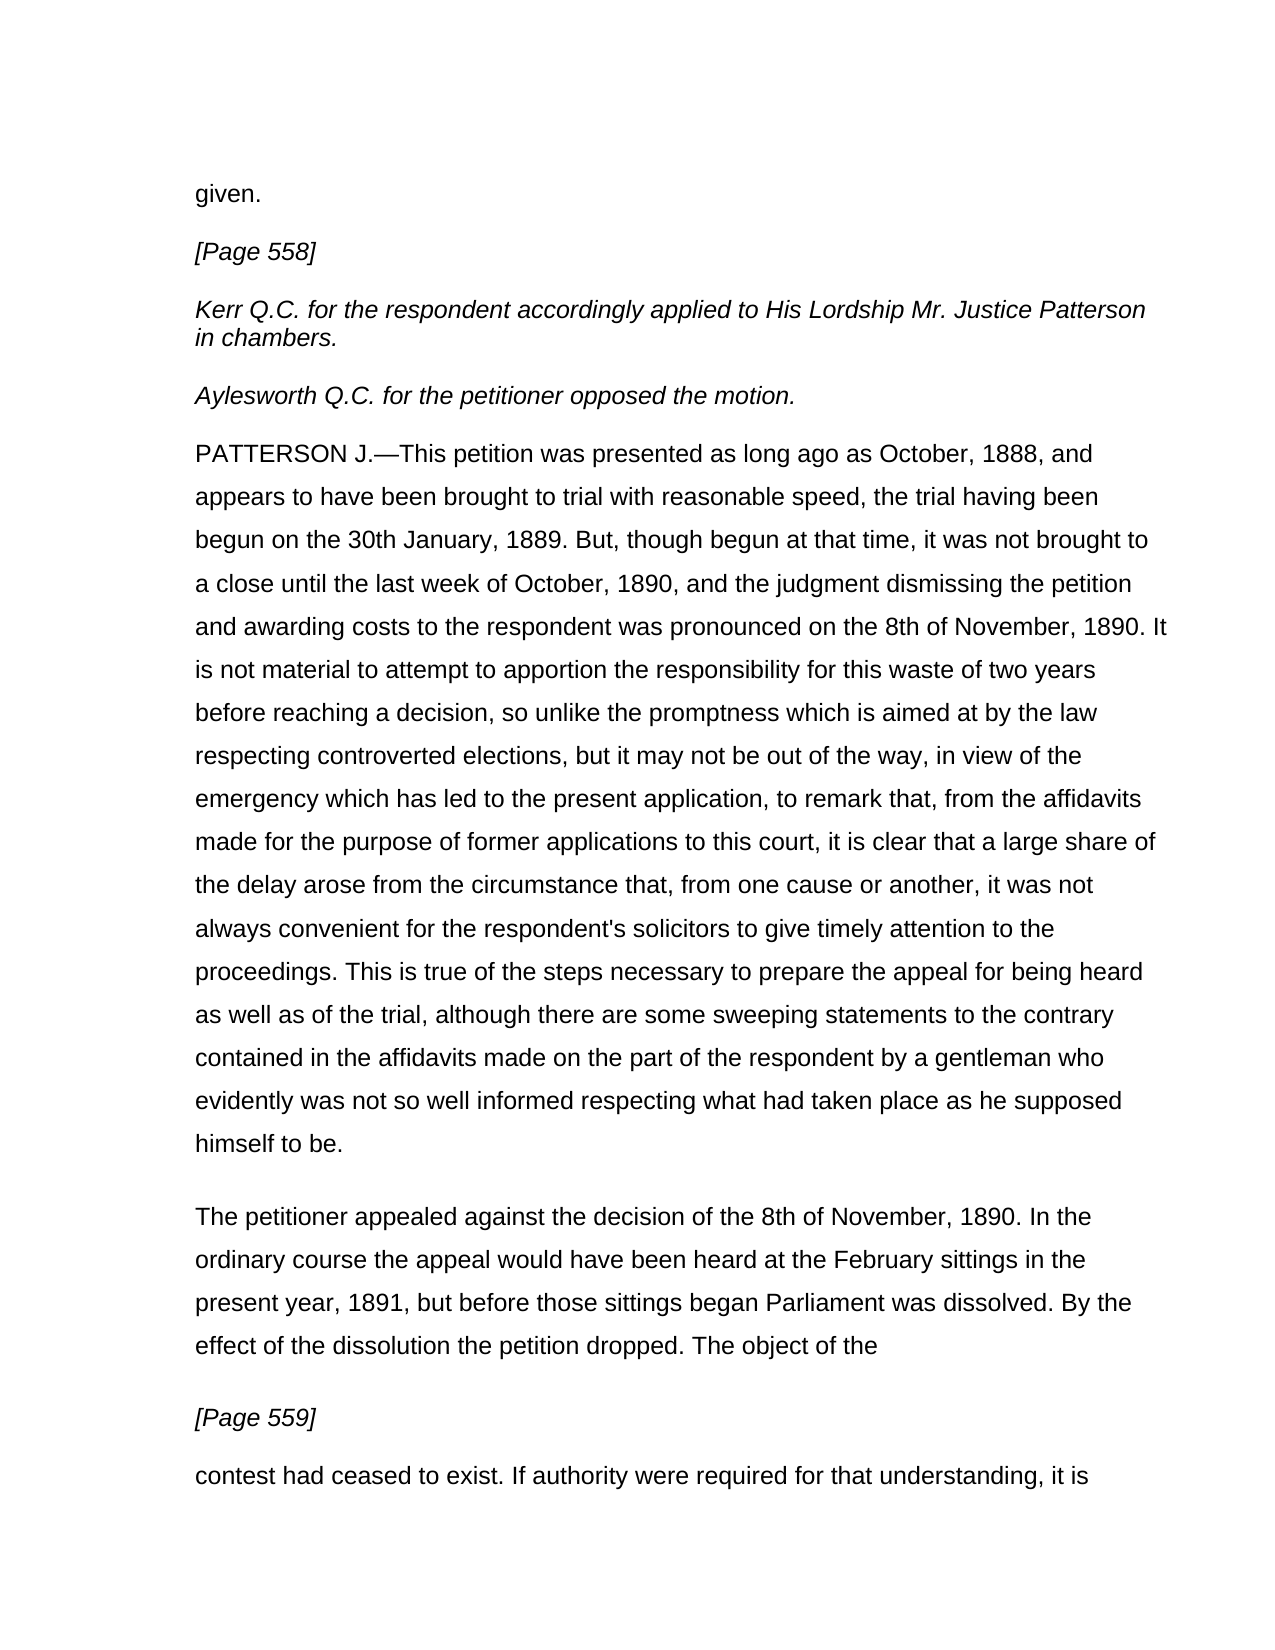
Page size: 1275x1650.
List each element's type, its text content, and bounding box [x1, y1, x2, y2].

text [195, 179, 1170, 207]
text PATTERSON J.—This petition was presented as long ago as October, 1888, and appears to have been brought to trial with reasonable speed, the trial having been begun on the 30th January, 1889. But, though begun at that time, it was not brought to a close until the last week of October, 1890, and the judgment dismissing the petition and awarding costs to the respondent was pronounced on the 8th of November, 1890. It is not material to attempt to apportion the responsibility for this waste of two years before reaching a decision, so unlike the promptness which is aimed at by the law respecting controverted elections, but it may not be out of the way, in view of the emergency which has led to the present application, to remark that, from the affidavits made for the purpose of former applications to this court, it is clear that a large share of the delay arose from the circumstance that, from one cause or another, it was not always convenient for the respondent's solicitors to give timely attention to the proceedings. This is true of the steps necessary to prepare the appeal for being heard as well as of the trial, although there are some sweeping statements to the contrary contained in the affidavits made on the part of the respondent by a gentleman who evidently was not so well informed respecting what had taken place as he supposed himself to be. [195, 439, 1170, 1158]
text The petitioner appealed against the decision of the 8th of November, 1890. In the ordinary course the appeal would have been heard at the February sittings in the present year, 1891, but before those sittings began Parliament was dissolved. By the effect of the dissolution the petition dropped. The object of the [195, 1201, 1170, 1359]
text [195, 1461, 1170, 1490]
text Kerr Q.C. for the respondent accordingly applied to His Lordship Mr. Justice Patterson in chambers. [195, 294, 1170, 352]
text [Page 558] [195, 237, 1170, 265]
text [Page 559] [195, 1403, 1170, 1432]
text Aylesworth Q.C. for the petitioner opposed the motion. [195, 381, 1170, 410]
